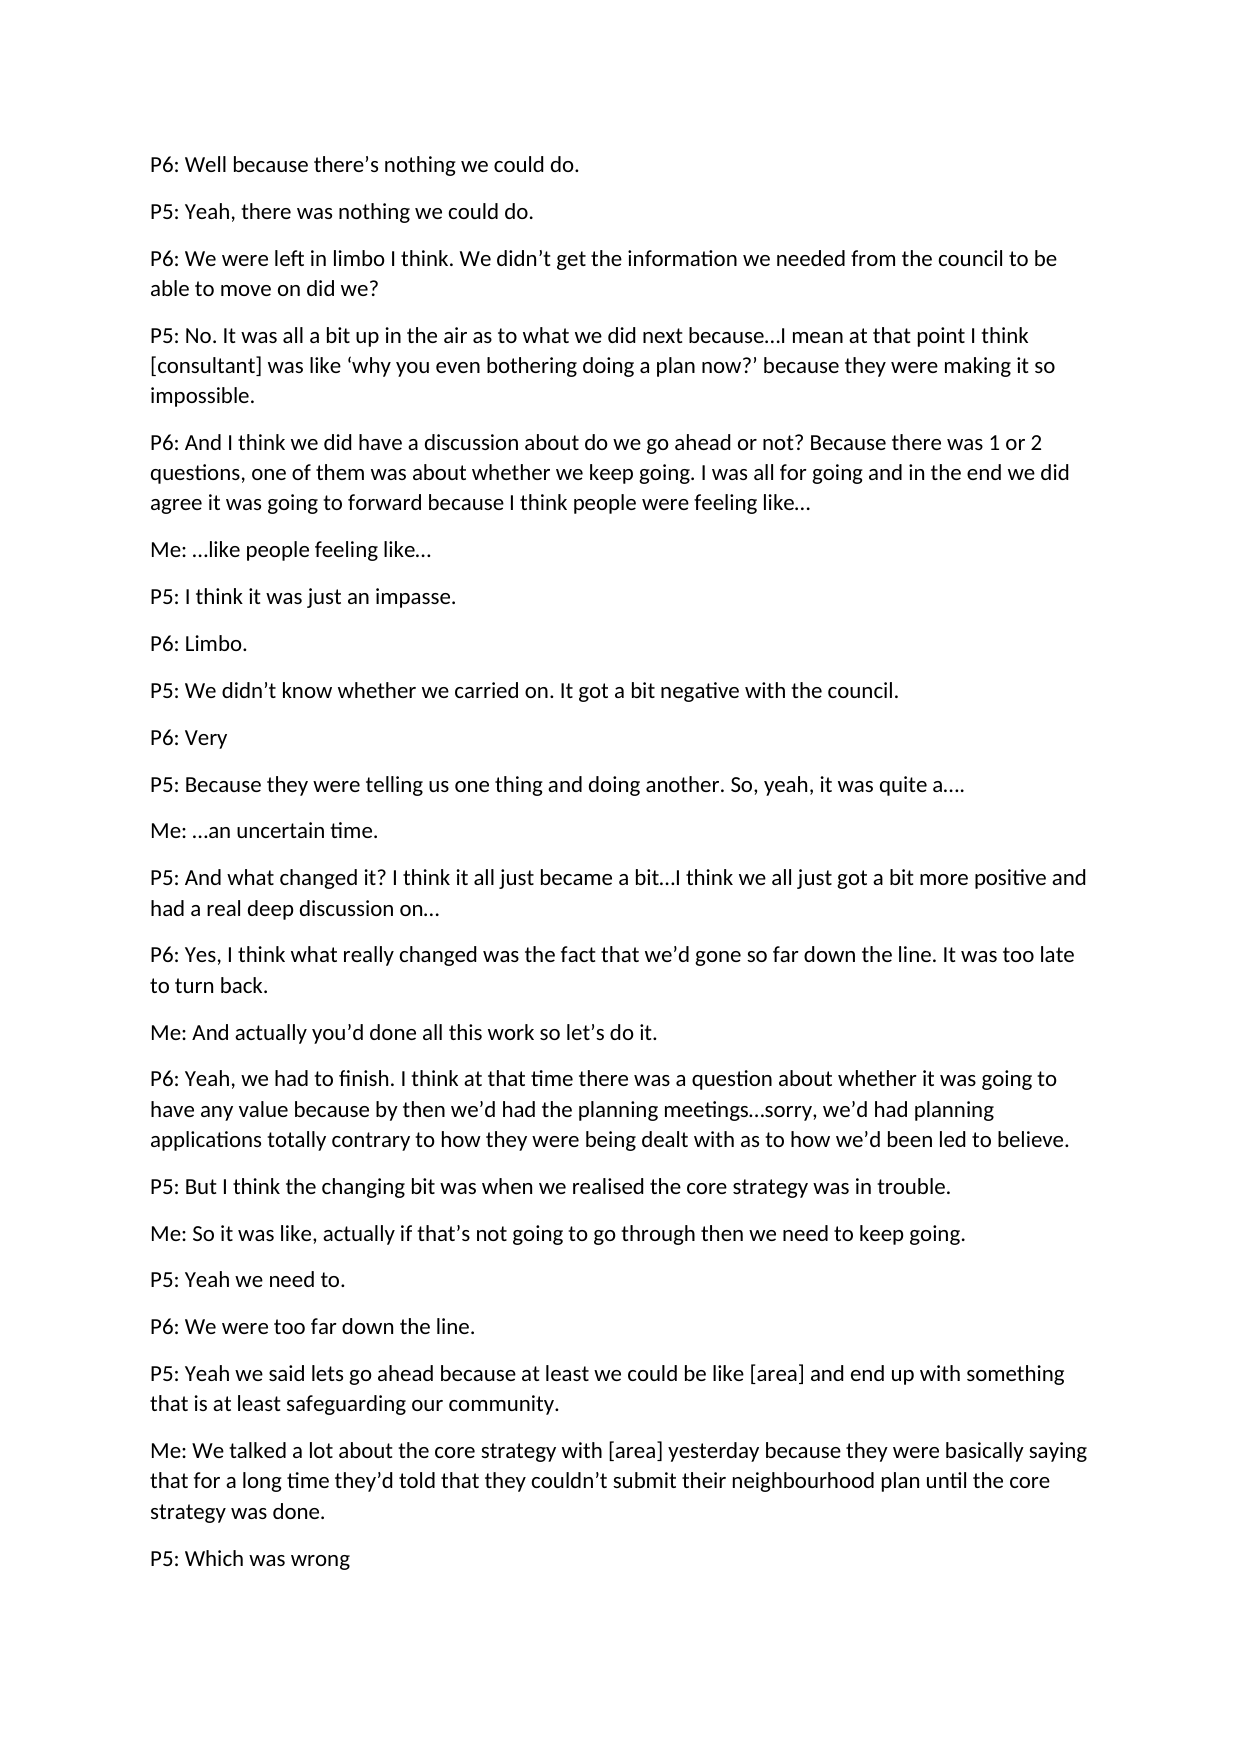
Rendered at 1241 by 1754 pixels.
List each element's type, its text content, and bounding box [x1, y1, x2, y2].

text P5: Yeah we need to. [150, 1266, 1090, 1294]
text P6: Yeah, we had to finish. I think at that time there was a question about whether it was going to have any value because by then we’d had the planning meetings…sorry, we’d had planning applications totally contrary to how they were being dealt with as to how we’d been led to believe. [150, 1064, 1090, 1153]
text P5: Because they were telling us one thing and doing another. So, yeah, it was quite a…. [150, 770, 1090, 798]
text P6: Yes, I think what really changed was the fact that we’d gone so far down the line. It was too late to turn back. [150, 941, 1090, 999]
text Me: …like people feeling like… [150, 535, 1090, 563]
text P6: Well because there’s nothing we could do. [150, 150, 1090, 178]
text P5: Yeah we said lets go ahead because at least we could be like [area] and end up with something that is at least safeguarding our community. [150, 1359, 1090, 1418]
text P5: And what changed it? I think it all just became a bit…I think we all just got a bit more positive and had a real deep discussion on… [150, 863, 1090, 922]
text Me: And actually you’d done all this work so let’s do it. [150, 1018, 1090, 1046]
text Me: …an uncertain time. [150, 817, 1090, 845]
text P5: Yeah, there was nothing we could do. [150, 197, 1090, 225]
text P6: We were left in limbo I think. We didn’t get the information we needed from the council to be able to move on did we? [150, 244, 1090, 302]
text P6: And I think we did have a discussion about do we go ahead or not? Because there was 1 or 2 questions, one of them was about whether we keep going. I was all for going and in the end we did agree it was going to forward because I think people were feeling like… [150, 428, 1090, 517]
text P6: Very [150, 723, 1090, 751]
text P6: Limbo. [150, 629, 1090, 657]
text P5: I think it was just an impasse. [150, 582, 1090, 610]
text Me: We talked a lot about the core strategy with [area] yesterday because they were basically saying that for a long time they’d told that they couldn’t submit their neighbourhood plan until the core strategy was done. [150, 1436, 1090, 1525]
text Me: So it was like, actually if that’s not going to go through then we need to keep going. [150, 1219, 1090, 1247]
text P6: We were too far down the line. [150, 1312, 1090, 1341]
text P5: No. It was all a bit up in the air as to what we did next because…I mean at that point I think [consultant] was like ‘why you even bothering doing a plan now?’ because they were making it so impossible. [150, 321, 1090, 409]
text P5: We didn’t know whether we carried on. It got a bit negative with the council. [150, 676, 1090, 704]
text P5: But I think the changing bit was when we realised the core strategy was in trouble. [150, 1172, 1090, 1200]
text P5: Which was wrong [150, 1544, 1090, 1572]
